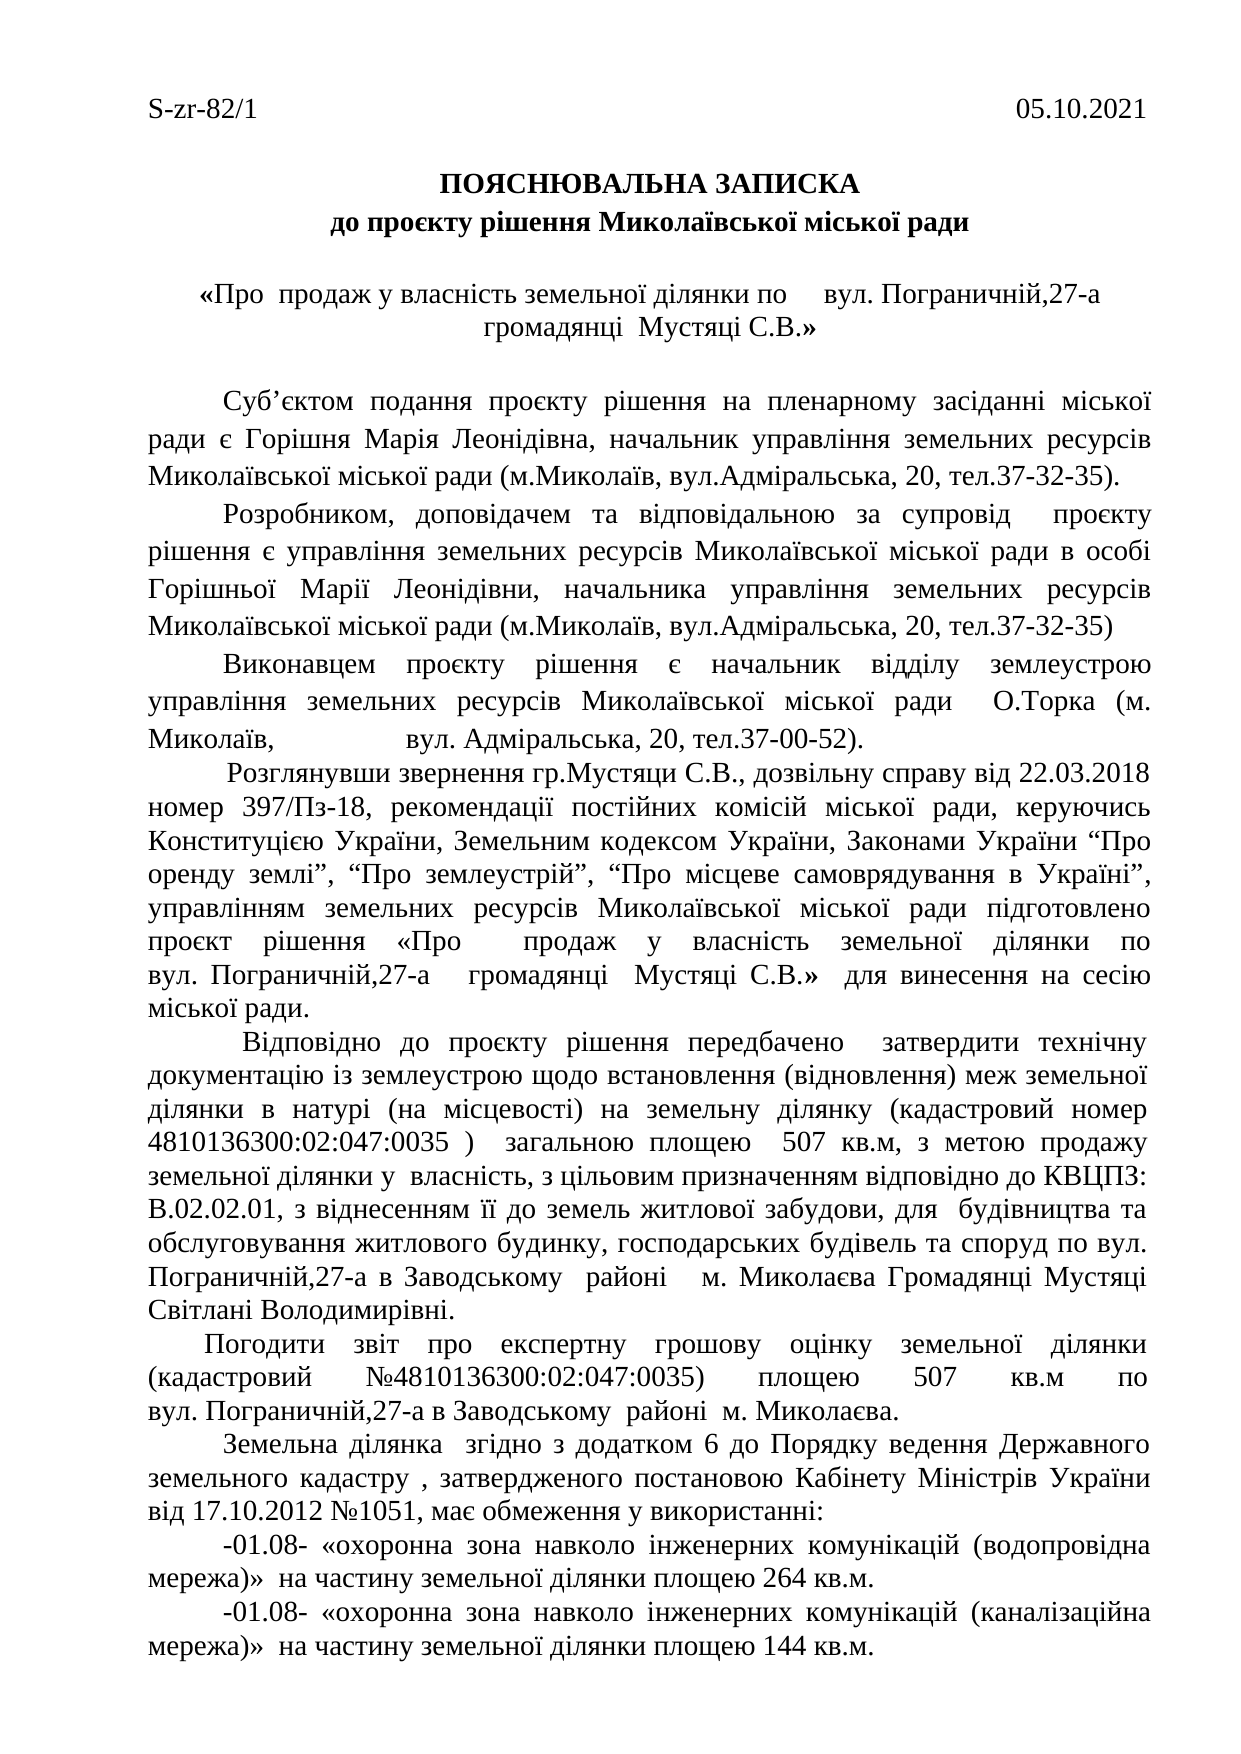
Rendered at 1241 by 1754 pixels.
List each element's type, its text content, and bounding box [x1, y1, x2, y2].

text Розробником, доповідачем та відповідальною за супровід проєкту рішення є управління земельних ресурсів Миколаївської міської ради в особі Горішньої Марії Леонідівни, начальника управління земельних ресурсів Миколаївської міської ради (м.Миколаїв, вул.Адміральська, 20, тел.37-32-35) [148, 493, 1152, 643]
text Суб’єктом подання проєкту рішення на пленарному засіданні міської ради є Горішня Марія Леонідівна, начальник управління земельних ресурсів Миколаївської міської ради (м.Миколаїв, вул.Адміральська, 20, тел.37-32-35). [148, 381, 1152, 493]
text -01.08- «охоронна зона навколо інженерних комунікацій (каналізаційна мережа)» на частину земельної ділянки площею 144 кв.м. [148, 1594, 1152, 1661]
text Земельна ділянка згідно з додатком 6 до Порядку ведення Державного земельного кадастру , затвердженого постановою Кабінету Міністрів України від 17.10.2012 №1051, має обмеження у використанні: [148, 1426, 1152, 1527]
text до проєкту рішення Миколаївської міської ради [148, 201, 1152, 238]
text Розглянувши звернення гр.Мустяци С.В., дозвільну справу від 22.03.2018 номер 397/Пз-18, рекомендації постійних комісій міської ради, керуючись Конституцією України, Земельним кодексом України, Законами України “Про оренду землі”, “Про землеустрій”, “Про місцеве самоврядування в Україні”, управлінням земельних ресурсів Миколаївської міської ради підготовлено проєкт рішення «Про продаж у власність земельної ділянки по вул. Пограничній,27-а громадянці Мустяці С.В.» для винесення на сесію міської ради. [148, 756, 1152, 1024]
text «Про продаж у власність земельної ділянки по вул. Пограничній,27-а громадянці Мустяці С.В.» [148, 276, 1152, 343]
text Відповідно до проєкту рішення передбачено затвердити технічну документацію із землеустрою щодо встановлення (відновлення) меж земельної ділянки в натурі (на місцевості) на земельну ділянку (кадастровий номер 4810136300:02:047:0035 ) загальною площею 507 кв.м, з метою продажу земельної ділянки у власність, з цільовим призначенням відповідно до КВЦПЗ: В.02.02.01, з віднесенням її до земель житлової забудови, для будівництва та обслуговування житлового будинку, господарських будівель та споруд по вул. Пограничній,27-а в Заводському районі м. Миколаєва Громадянці Мустяці Світлані Володимирівні. [148, 1024, 1148, 1326]
text S-zr-82/1 05.10.2021 [148, 88, 1152, 126]
text Погодити звіт про експертну грошову оцінку земельної ділянки (кадастровий №4810136300:02:047:0035) площею 507 кв.м по вул. Пограничній,27-а в Заводському районі м. Миколаєва. [148, 1326, 1148, 1426]
text -01.08- «охоронна зона навколо інженерних комунікацій (водопровідна мережа)» на частину земельної ділянки площею 264 кв.м. [148, 1527, 1152, 1594]
text Виконавцем проєкту рішення є начальник відділу землеустрою управління земельних ресурсів Миколаївської міської ради О.Торка (м. Миколаїв, вул. Адміральська, 20, тел.37-00-52). [148, 643, 1152, 756]
text ПОЯСНЮВАЛЬНА ЗАПИСКА [148, 163, 1152, 201]
